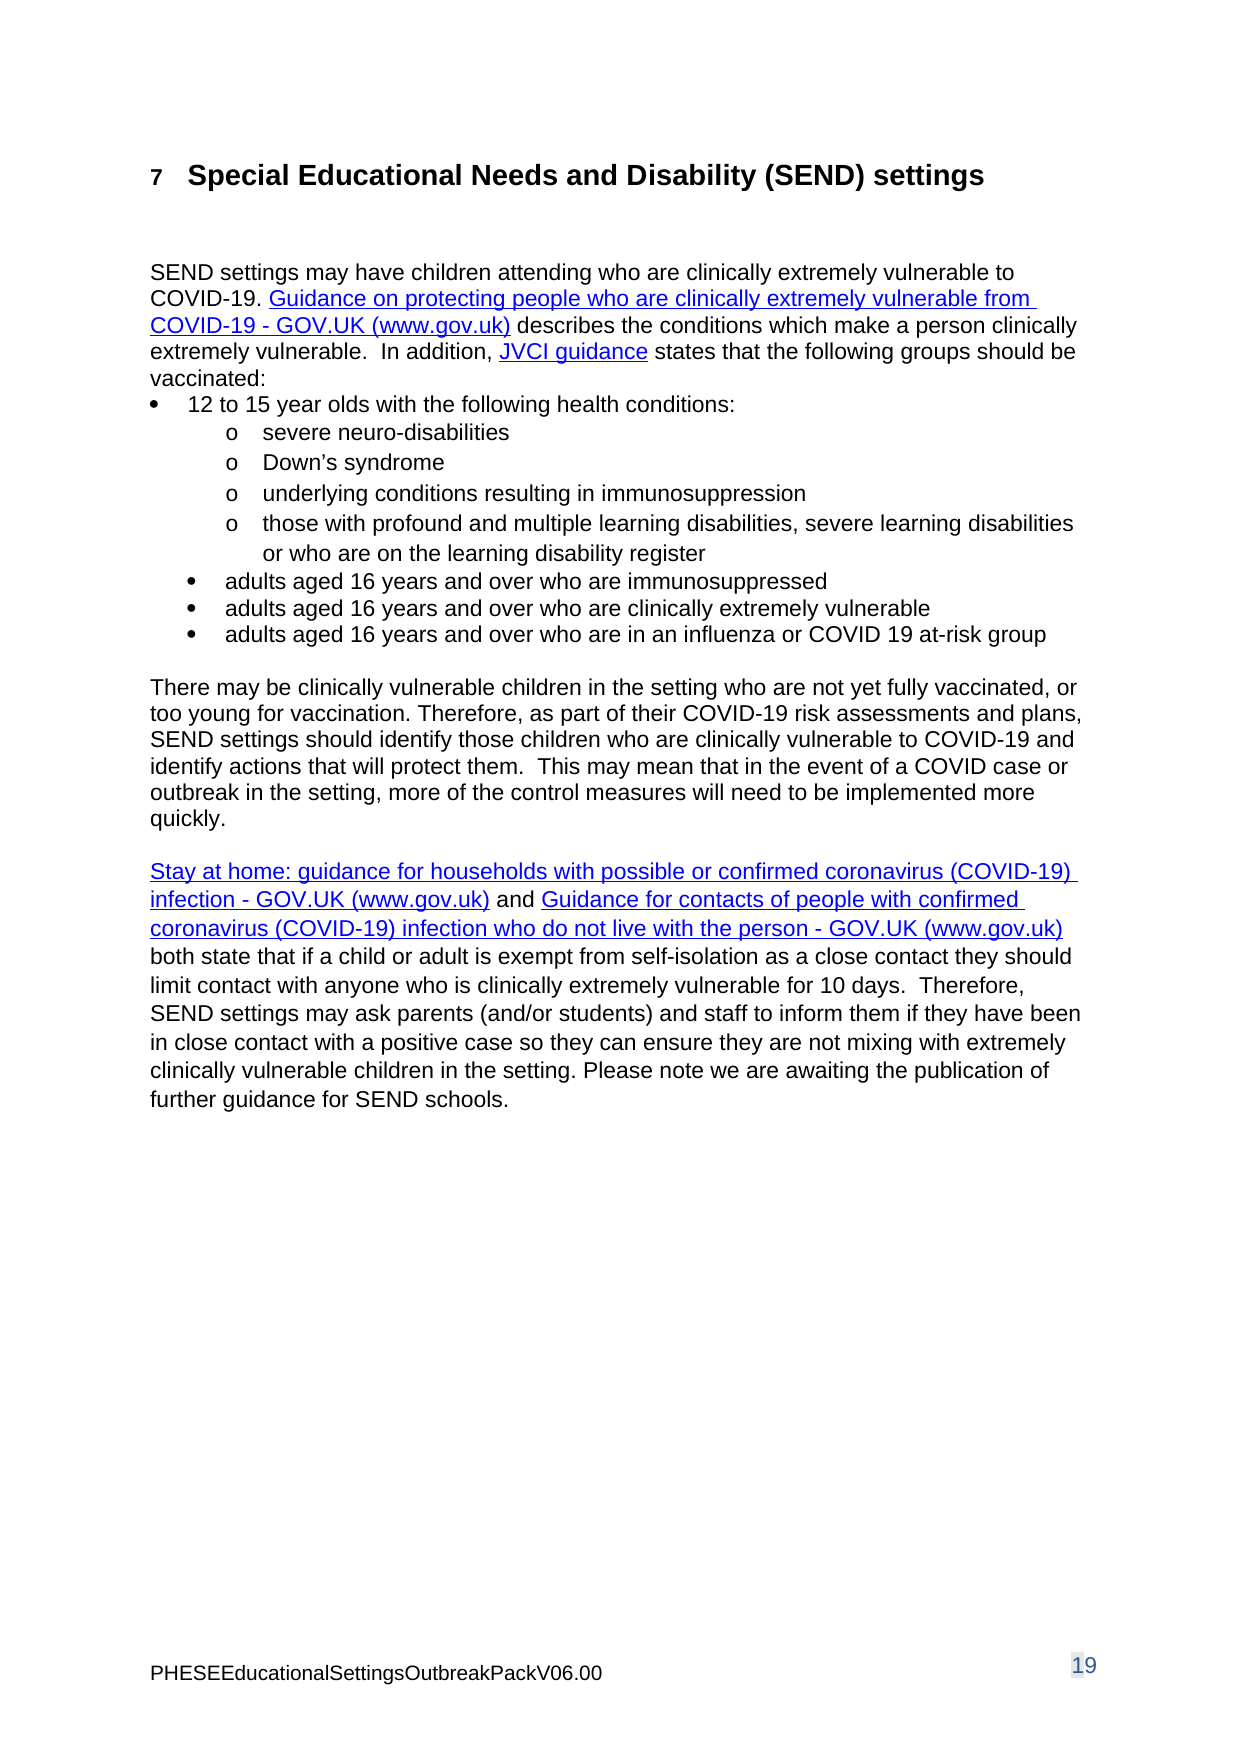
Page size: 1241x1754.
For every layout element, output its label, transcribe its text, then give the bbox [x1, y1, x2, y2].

text There may be clinically vulnerable children in the setting who are not yet fully vaccinated, or too young for vaccination. Therefore, as part of their COVID-19 risk assessments and plans, SEND settings should identify those children who are clinically vulnerable to COVID-19 and identify actions that will protect them. This may mean that in the event of a COVID case or outbreak in the setting, more of the control measures will need to be implemented more quickly. [150, 673, 1090, 832]
text Stay at home: guidance for households with possible or confirmed coronavirus (COVID-19) infection - GOV.UK (www.gov.uk) and Guidance for contacts of people with confirmed coronavirus (COVID-19) infection who do not live with the person - GOV.UK (www.gov.uk) both state that if a child or adult is exempt from self-isolation as a close contact they should limit contact with anyone who is clinically extremely vulnerable for 10 days. Therefore, [150, 858, 1090, 998]
list 12 to 15 year olds with the following health conditions: [150, 391, 1090, 417]
list adults aged 16 years and over who are immunosuppressed [187, 568, 1090, 594]
list Down’s syndrome [225, 449, 1090, 478]
text SEND settings may ask parents (and/or students) and staff to inform them if they have been in close contact with a positive case so they can ensure they are not mixing with extremely clinically vulnerable children in the setting. Please note we are awaiting the publication of further guidance for SEND schools. [150, 1000, 1090, 1112]
text SEND settings may have children attending who are clinically extremely vulnerable to COVID-19. Guidance on protecting people who are clinically extremely vulnerable from COVID-19 - GOV.UK (www.gov.uk) describes the conditions which make a person clinically extremely vulnerable. In addition, JVCI guidance states that the following groups should be vaccinated: [150, 259, 1090, 391]
list severe neuro-disabilities [225, 419, 1090, 447]
list those with profound and multiple learning disabilities, severe learning disabilities or who are on the learning disability register [225, 510, 1090, 566]
list adults aged 16 years and over who are clinically extremely vulnerable [187, 594, 1090, 621]
list adults aged 16 years and over who are in an influenza or COVID 19 at-risk group [187, 621, 1090, 647]
subtitle Special Educational Needs and Disability (SEND) settings [150, 158, 1090, 191]
list underlying conditions resulting in immunosuppression [225, 479, 1090, 508]
